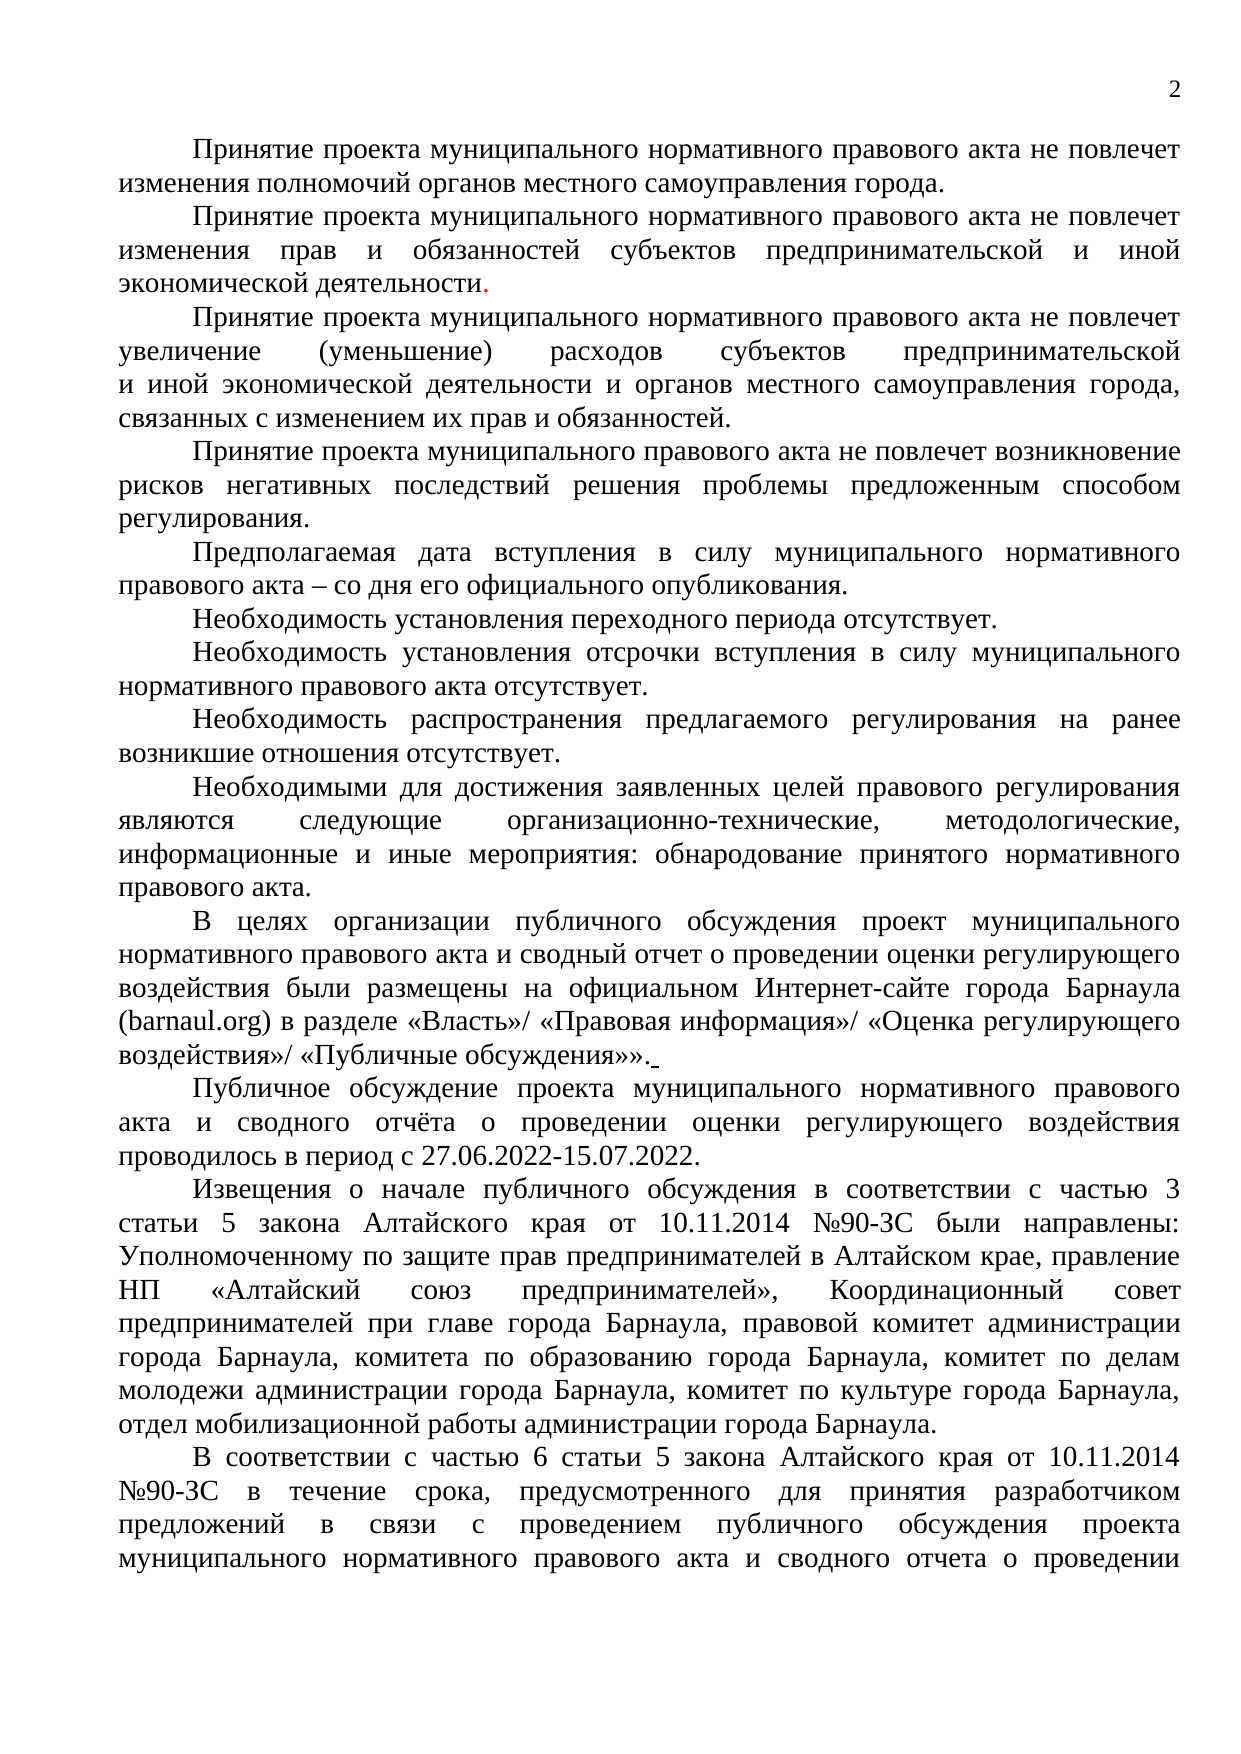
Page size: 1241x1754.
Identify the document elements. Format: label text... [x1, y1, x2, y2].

text Публичное обсуждение проекта муниципального нормативного правового акта и сводного отчёта о проведении оценки регулирующего воздействия проводилось в период с 27.06.2022-15.07.2022. [118, 1071, 1181, 1171]
text Извещения о начале публичного обсуждения в соответствии с частью 3 статьи 5 закона Алтайского края от 10.11.2014 №90-ЗС были направлены: Уполномоченному по защите прав предпринимателей в Алтайском крае, правление НП «Алтайский союз предпринимателей», Координационный совет предпринимателей при главе города Барнаула, правовой комитет администрации города Барнаула, комитета по образованию города Барнаула, комитет по делам молодежи администрации города Барнаула, комитет по культуре города Барнаула, отдел мобилизационной работы администрации города Барнаула. [118, 1171, 1181, 1439]
text Необходимость установления переходного периода отсутствует. [118, 601, 1181, 634]
text Принятие проекта муниципального правового акта не повлечет возникновение рисков негативных последствий решения проблемы предложенным способом регулирования. [118, 433, 1181, 534]
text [118, 1439, 1181, 1574]
text Принятие проекта муниципального нормативного правового акта не повлечет изменения прав и обязанностей субъектов предпринимательской и иной экономической деятельности. [118, 198, 1181, 299]
text В целях организации публичного обсуждения проект муниципального нормативного правового акта и сводный отчет о проведении оценки регулирующего воздействия были размещены на официальном Интернет-сайте города Барнаула (barnaul.org) в разделе «Власть»/ «Правовая информация»/ «Оценка регулирующего воздействия»/ «Публичные обсуждения»». [118, 903, 1181, 1071]
text Необходимыми для достижения заявленных целей правового регулирования являются следующие организационно-технические, методологические, информационные и иные мероприятия: обнародование принятого нормативного правового акта. [118, 769, 1181, 903]
text Необходимость установления отсрочки вступления в силу муниципального нормативного правового акта отсутствует. [118, 634, 1181, 702]
text Необходимость распространения предлагаемого регулирования на ранее возникшие отношения отсутствует. [118, 702, 1181, 769]
text Принятие проекта муниципального нормативного правового акта не повлечет увеличение (уменьшение) расходов субъектов предпринимательской и иной экономической деятельности и органов местного самоуправления города, связанных с изменением их прав и обязанностей. [118, 299, 1181, 433]
text Предполагаемая дата вступления в силу муниципального нормативного правового акта – со дня его официального опубликования. [118, 534, 1181, 601]
text Принятие проекта муниципального нормативного правового акта не повлечет изменения полномочий органов местного самоуправления города. [118, 131, 1181, 198]
